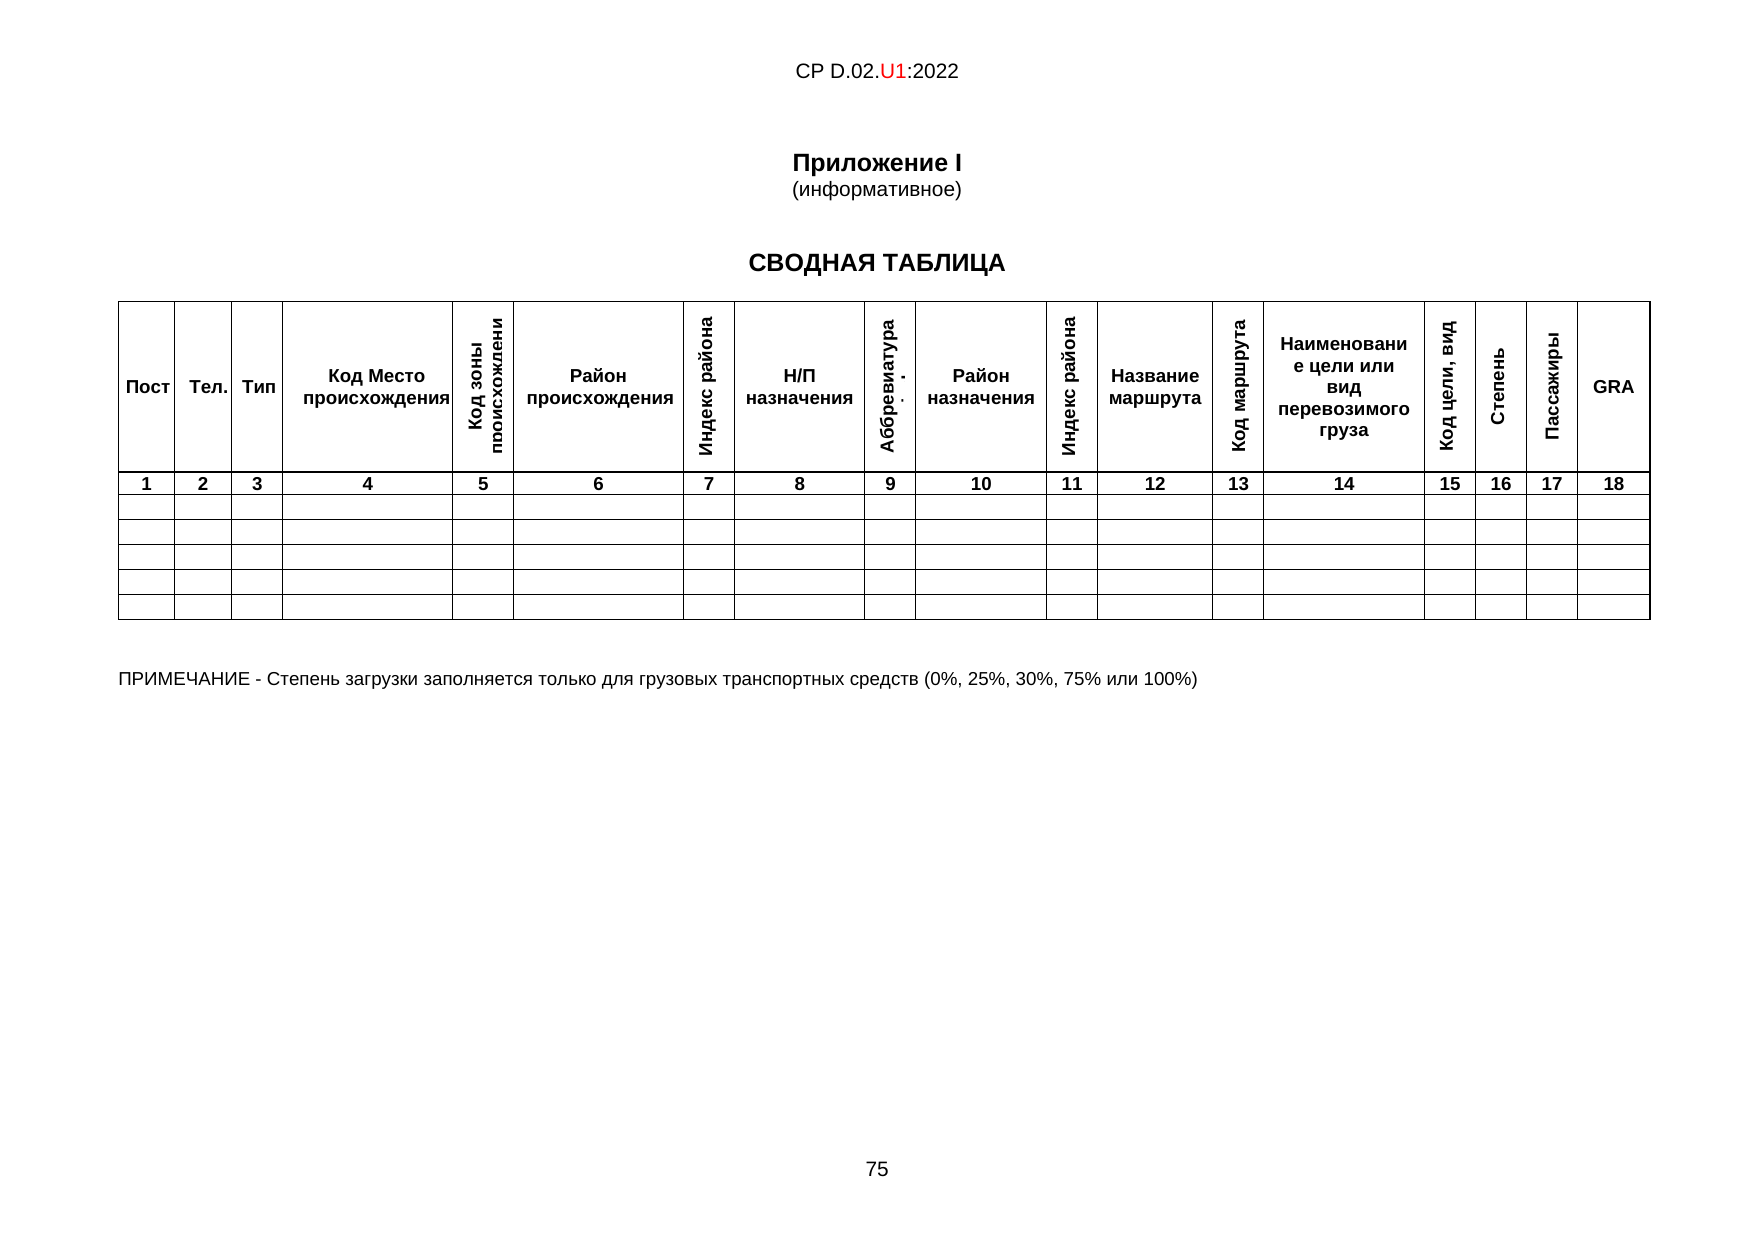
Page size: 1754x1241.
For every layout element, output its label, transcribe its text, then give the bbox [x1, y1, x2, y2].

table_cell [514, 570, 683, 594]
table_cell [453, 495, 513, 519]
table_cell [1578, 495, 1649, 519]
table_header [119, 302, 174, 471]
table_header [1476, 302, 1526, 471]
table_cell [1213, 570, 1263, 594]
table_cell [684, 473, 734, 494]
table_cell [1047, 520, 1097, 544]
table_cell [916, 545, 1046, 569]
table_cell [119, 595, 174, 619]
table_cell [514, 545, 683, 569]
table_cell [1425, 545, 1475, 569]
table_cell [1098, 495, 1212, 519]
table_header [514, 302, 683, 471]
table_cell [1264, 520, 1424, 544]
text СВОДНАЯ ТАБЛИЦА [118, 248, 1636, 277]
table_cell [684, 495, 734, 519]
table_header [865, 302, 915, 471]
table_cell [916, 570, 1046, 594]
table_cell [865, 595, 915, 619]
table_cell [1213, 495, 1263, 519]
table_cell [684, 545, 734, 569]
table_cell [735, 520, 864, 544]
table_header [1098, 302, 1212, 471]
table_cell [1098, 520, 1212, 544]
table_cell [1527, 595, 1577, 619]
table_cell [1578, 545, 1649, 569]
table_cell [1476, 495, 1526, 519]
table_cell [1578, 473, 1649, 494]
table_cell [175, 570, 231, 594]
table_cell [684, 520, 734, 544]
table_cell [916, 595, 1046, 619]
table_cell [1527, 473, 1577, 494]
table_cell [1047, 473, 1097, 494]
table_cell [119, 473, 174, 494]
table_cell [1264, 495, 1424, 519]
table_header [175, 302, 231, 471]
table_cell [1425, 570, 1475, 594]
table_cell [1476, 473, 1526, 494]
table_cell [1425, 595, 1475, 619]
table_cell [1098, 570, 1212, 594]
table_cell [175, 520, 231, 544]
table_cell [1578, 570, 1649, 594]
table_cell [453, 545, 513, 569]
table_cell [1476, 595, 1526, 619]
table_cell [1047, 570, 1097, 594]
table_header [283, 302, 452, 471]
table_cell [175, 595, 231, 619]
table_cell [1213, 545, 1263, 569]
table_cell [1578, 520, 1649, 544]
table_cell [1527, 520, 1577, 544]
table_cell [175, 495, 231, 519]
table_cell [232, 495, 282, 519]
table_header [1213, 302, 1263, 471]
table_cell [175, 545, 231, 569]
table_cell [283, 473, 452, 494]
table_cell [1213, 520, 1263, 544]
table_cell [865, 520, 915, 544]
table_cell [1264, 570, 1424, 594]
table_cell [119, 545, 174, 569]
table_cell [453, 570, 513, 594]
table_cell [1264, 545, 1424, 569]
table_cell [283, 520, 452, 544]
text (информативное) [118, 176, 1636, 200]
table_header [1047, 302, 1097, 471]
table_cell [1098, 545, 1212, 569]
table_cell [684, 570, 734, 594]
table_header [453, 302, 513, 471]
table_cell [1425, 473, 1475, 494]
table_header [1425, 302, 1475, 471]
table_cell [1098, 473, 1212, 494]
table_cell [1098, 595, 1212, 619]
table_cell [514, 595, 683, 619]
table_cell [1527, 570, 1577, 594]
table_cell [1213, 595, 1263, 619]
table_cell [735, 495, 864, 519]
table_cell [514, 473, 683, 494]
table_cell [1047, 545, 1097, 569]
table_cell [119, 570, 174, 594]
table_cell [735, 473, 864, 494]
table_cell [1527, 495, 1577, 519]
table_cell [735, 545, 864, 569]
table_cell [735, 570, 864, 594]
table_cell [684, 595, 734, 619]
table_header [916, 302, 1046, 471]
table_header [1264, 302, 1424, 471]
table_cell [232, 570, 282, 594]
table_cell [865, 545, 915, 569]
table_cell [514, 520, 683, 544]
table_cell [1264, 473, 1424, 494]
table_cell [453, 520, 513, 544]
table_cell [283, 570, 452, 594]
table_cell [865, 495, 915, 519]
text ПРИМЕЧАНИЕ - Степень загрузки заполняется только для грузовых транспортных средств (0%, 25%, 30%, 75% или 100%) [118, 668, 1636, 689]
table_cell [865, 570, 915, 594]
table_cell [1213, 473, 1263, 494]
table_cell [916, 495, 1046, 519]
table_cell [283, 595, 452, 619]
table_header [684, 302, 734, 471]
text Приложение I [118, 148, 1636, 176]
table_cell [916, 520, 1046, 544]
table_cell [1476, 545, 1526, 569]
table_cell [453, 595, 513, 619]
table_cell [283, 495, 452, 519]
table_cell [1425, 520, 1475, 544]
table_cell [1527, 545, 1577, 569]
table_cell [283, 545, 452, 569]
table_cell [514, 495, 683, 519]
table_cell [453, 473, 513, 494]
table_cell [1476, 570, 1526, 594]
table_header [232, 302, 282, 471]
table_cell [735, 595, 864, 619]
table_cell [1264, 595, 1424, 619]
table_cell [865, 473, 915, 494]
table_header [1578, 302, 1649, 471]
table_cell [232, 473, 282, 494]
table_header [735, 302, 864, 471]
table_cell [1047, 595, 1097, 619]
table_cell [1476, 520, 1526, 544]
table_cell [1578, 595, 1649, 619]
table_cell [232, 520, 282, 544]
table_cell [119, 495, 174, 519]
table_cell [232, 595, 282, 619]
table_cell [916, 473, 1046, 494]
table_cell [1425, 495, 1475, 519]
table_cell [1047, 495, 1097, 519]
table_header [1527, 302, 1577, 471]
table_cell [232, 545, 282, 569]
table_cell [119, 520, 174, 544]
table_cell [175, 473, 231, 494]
